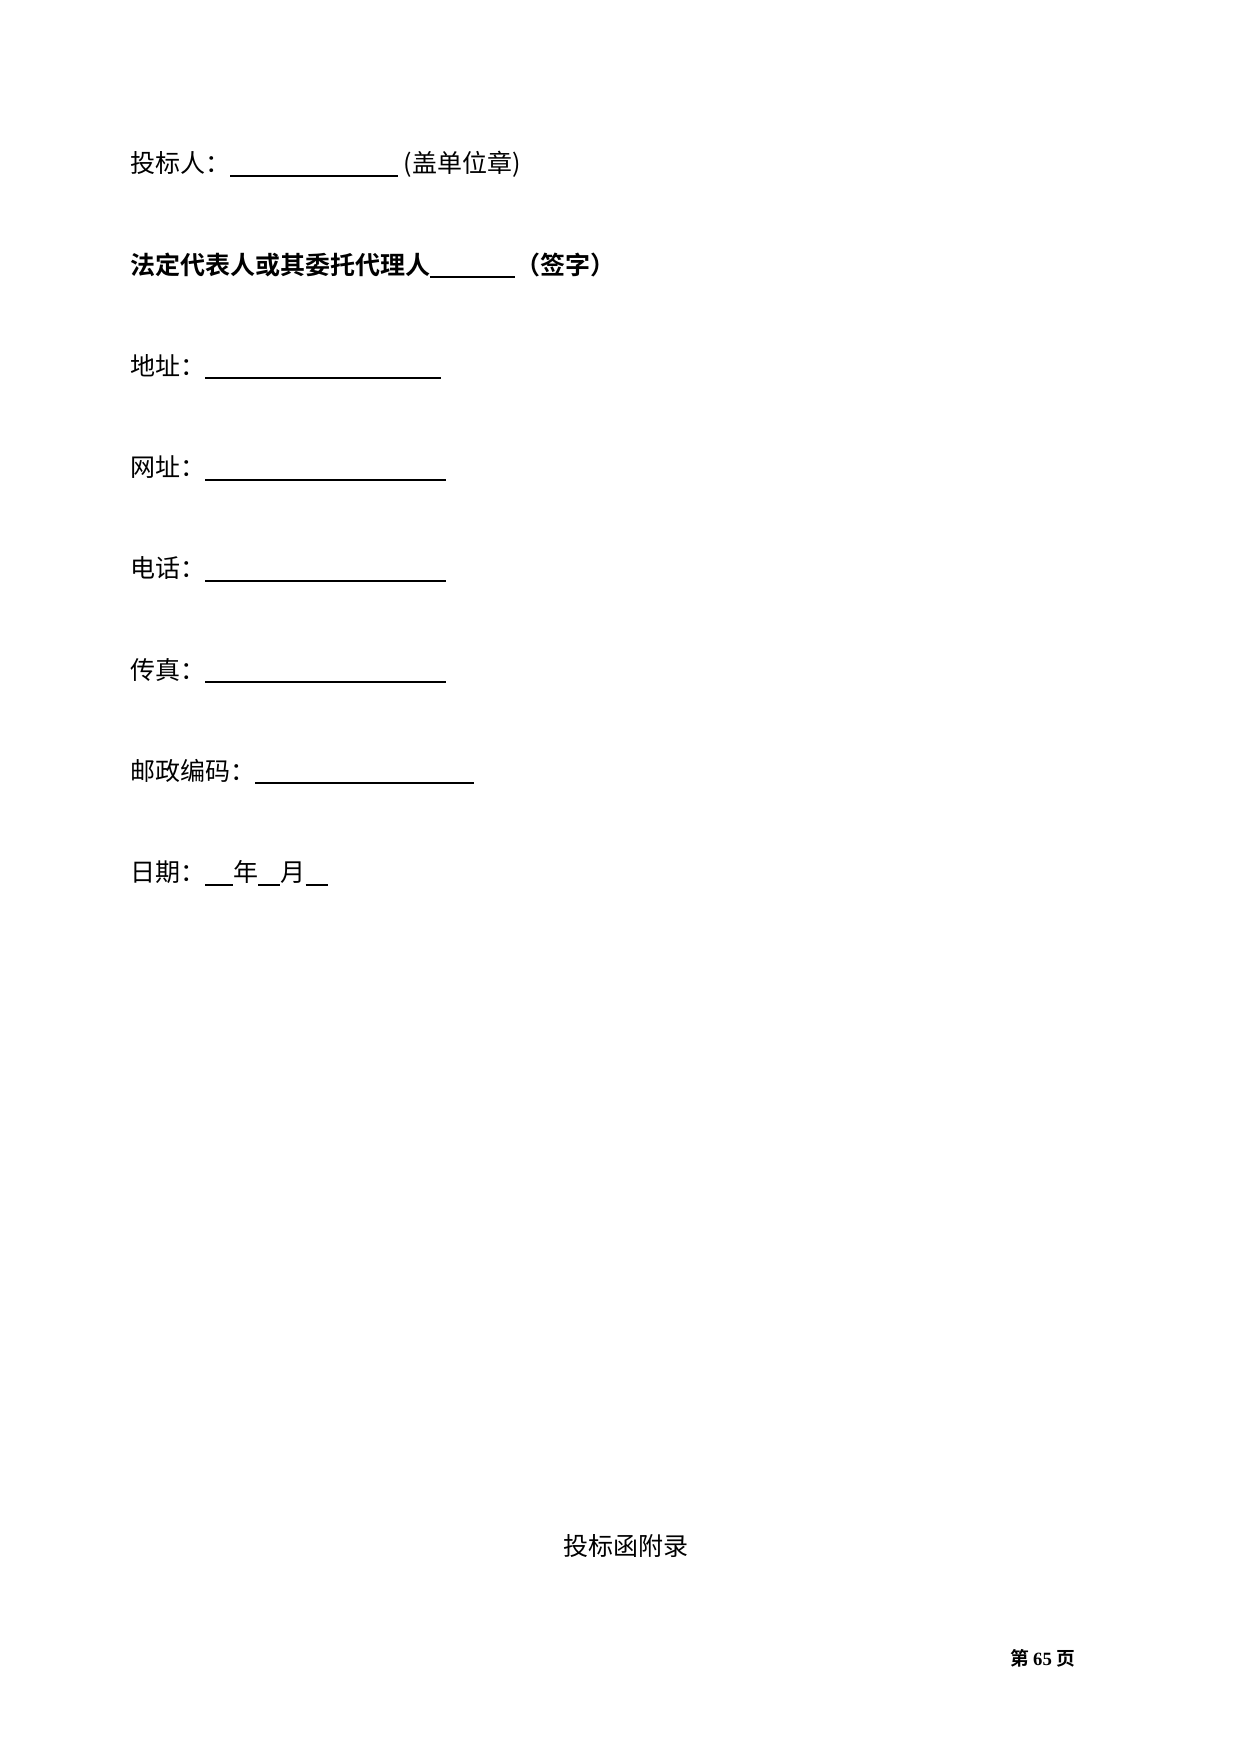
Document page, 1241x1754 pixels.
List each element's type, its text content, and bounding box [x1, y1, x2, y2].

text 电话： [130, 534, 1122, 599]
subtitle 投标函附录 [130, 1512, 1122, 1577]
text 日期： 年 月 [130, 838, 1022, 903]
text 地址： [130, 332, 1122, 397]
text 法定代表人或其委托代理人 （签字） [130, 231, 1122, 296]
text 投标人： (盖单位章) [130, 129, 1122, 194]
text 传真： [130, 636, 1122, 701]
text 邮政编码： [130, 737, 1122, 802]
text 网址： [130, 433, 1122, 498]
